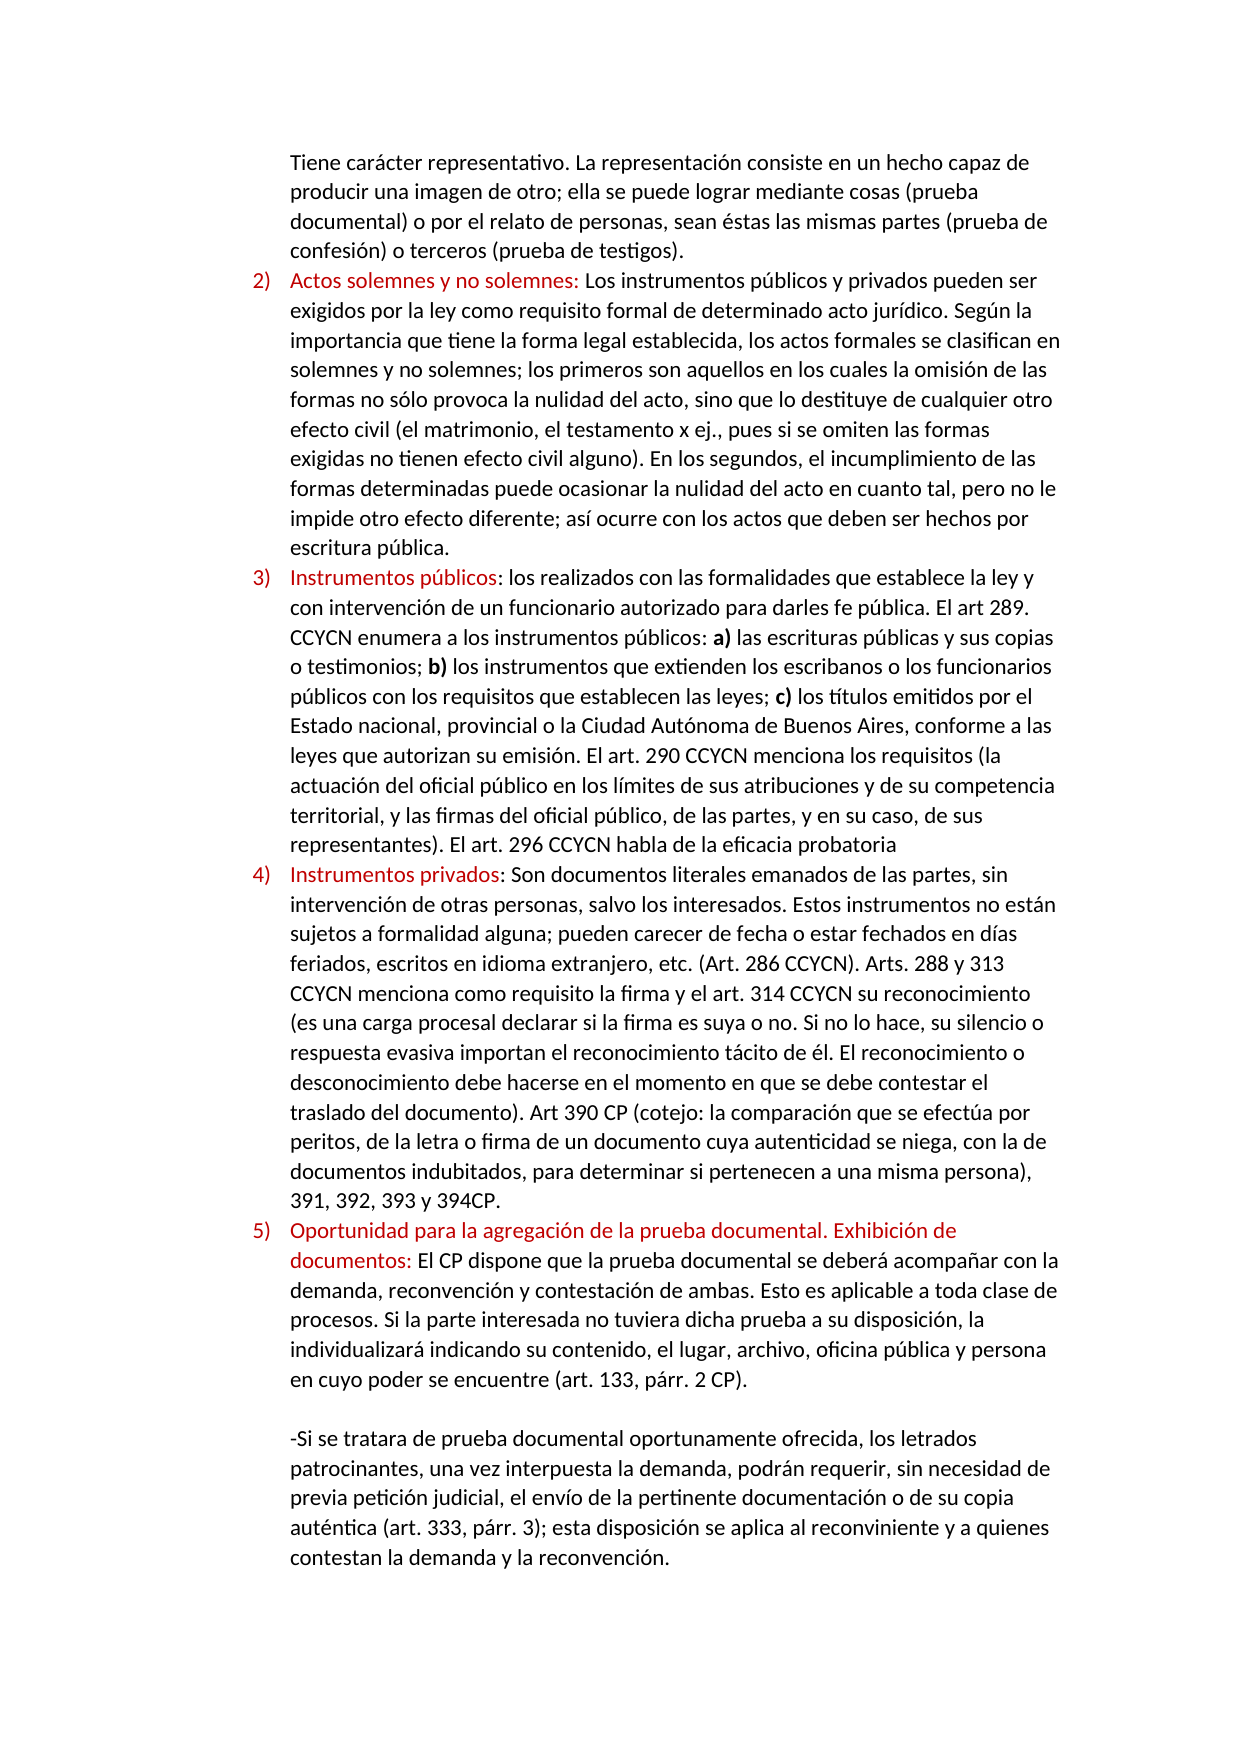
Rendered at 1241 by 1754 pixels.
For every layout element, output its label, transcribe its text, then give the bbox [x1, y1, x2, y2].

list Actos solemnes y no solemnes: Los instrumentos públicos y privados pueden ser exigidos por la ley como requisito formal de determinado acto jurídico. Según la importancia que tiene la forma legal establecida, los actos formales se clasifican en solemnes y no solemnes; los primeros son aquellos en los cuales la omisión de las formas no sólo provoca la nulidad del acto, sino que lo destituye de cualquier otro efecto civil (el matrimonio, el testamento x ej., pues si se omiten las formas exigidas no tienen efecto civil alguno). En los segundos, el incumplimiento de las formas determinadas puede ocasionar la nulidad del acto en cuanto tal, pero no le impide otro efecto diferente; así ocurre con los actos que deben ser hechos por escritura pública. [252, 266, 1063, 562]
list Tiene carácter representativo. La representación consiste en un hecho capaz de producir una imagen de otro; ella se puede lograr mediante cosas (prueba documental) o por el relato de personas, sean éstas las mismas partes (prueba de confesión) o terceros (prueba de testigos). [290, 148, 1063, 265]
list Oportunidad para la agregación de la prueba documental. Exhibición de documentos: El CP dispone que la prueba documental se deberá acompañar con la demanda, reconvención y contestación de ambas. Esto es aplicable a toda clase de procesos. Si la parte interesada no tuviera dicha prueba a su disposición, la individualizará indicando su contenido, el lugar, archivo, oficina pública y persona en cuyo poder se encuentre (art. 133, párr. 2 CP). [252, 1216, 1063, 1393]
list -Si se tratara de prueba documental oportunamente ofrecida, los letrados patrocinantes, una vez interpuesta la demanda, podrán requerir, sin necesidad de previa petición judicial, el envío de la pertinente documentación o de su copia auténtica (art. 333, párr. 3); esta disposición se aplica al reconviniente y a quienes contestan la demanda y la reconvención. [290, 1424, 1063, 1571]
list Instrumentos privados: Son documentos literales emanados de las partes, sin intervención de otras personas, salvo los interesados. Estos instrumentos no están sujetos a formalidad alguna; pueden carecer de fecha o estar fechados en días feriados, escritos en idioma extranjero, etc. (Art. 286 CCYCN). Arts. 288 y 313 CCYCN menciona como requisito la firma y el art. 314 CCYCN su reconocimiento (es una carga procesal declarar si la firma es suya o no. Si no lo hace, su silencio o respuesta evasiva importan el reconocimiento tácito de él. El reconocimiento o desconocimiento debe hacerse en el momento en que se debe contestar el traslado del documento). Art 390 CP (cotejo: la comparación que se efectúa por peritos, de la letra o firma de un documento cuya autenticidad se niega, con la de documentos indubitados, para determinar si pertenecen a una misma persona), 391, 392, 393 y 394CP. [252, 860, 1063, 1215]
list Instrumentos públicos: los realizados con las formalidades que establece la ley y con intervención de un funcionario autorizado para darles fe pública. El art 289. CCYCN enumera a los instrumentos públicos: a) las escrituras públicas y sus copias o testimonios; b) los instrumentos que extienden los escribanos o los funcionarios públicos con los requisitos que establecen las leyes; c) los títulos emitidos por el Estado nacional, provincial o la Ciudad Autónoma de Buenos Aires, conforme a las leyes que autorizan su emisión. El art. 290 CCYCN menciona los requisitos (la actuación del oficial público en los límites de sus atribuciones y de su competencia territorial, y las firmas del oficial público, de las partes, y en su caso, de sus representantes). El art. 296 CCYCN habla de la eficacia probatoria [252, 563, 1063, 858]
